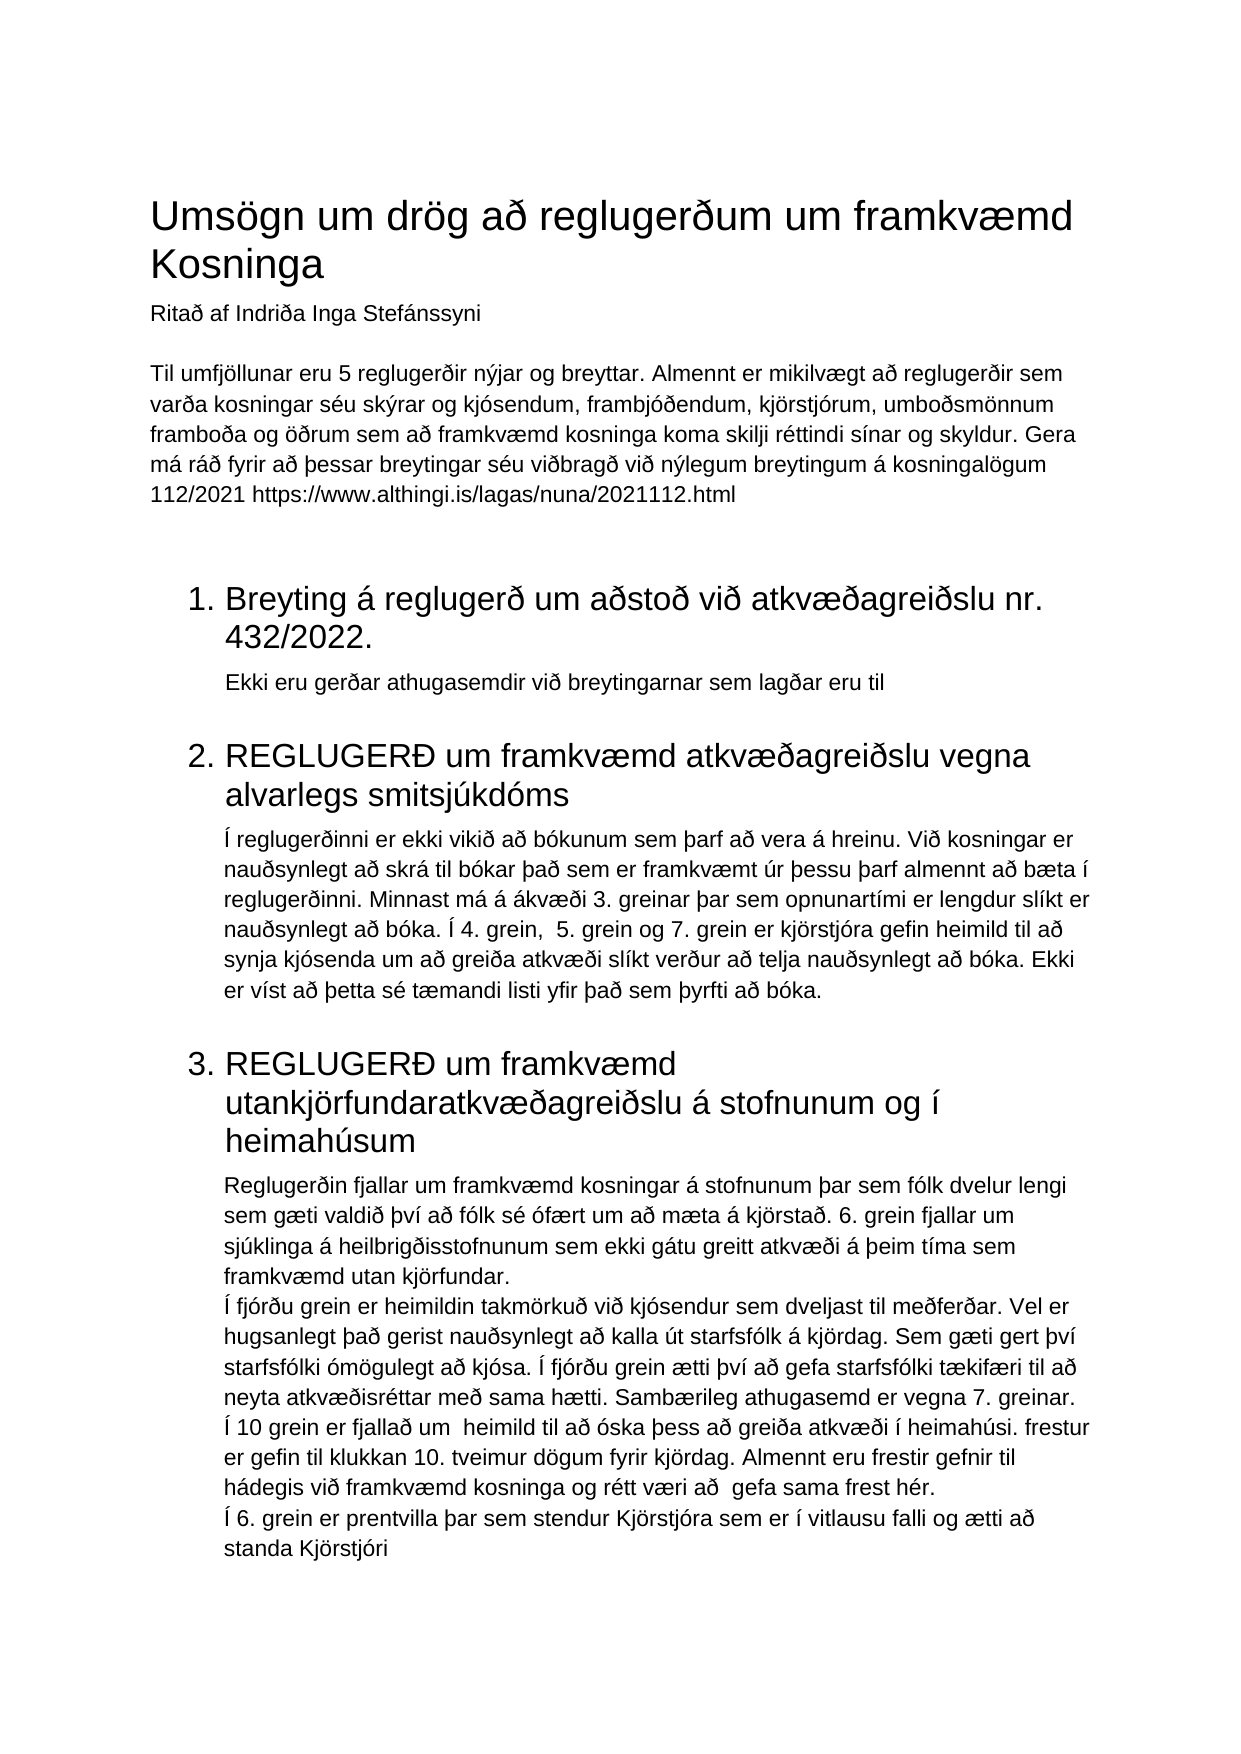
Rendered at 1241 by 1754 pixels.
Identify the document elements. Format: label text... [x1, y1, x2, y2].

subtitle Umsögn um drög að reglugerðum um framkvæmd Kosninga [150, 192, 1090, 287]
text Í 6. grein er prentvilla þar sem stendur Kjörstjóra sem er í vitlausu falli og ætti að standa Kjörstjóri [224, 1504, 1090, 1561]
text Til umfjöllunar eru 5 reglugerðir nýjar og breyttar. Almennt er mikilvægt að reglugerðir sem varða kosningar séu skýrar og kjósendum, frambjóðendum, kjörstjórum, umboðsmönnum framboða og öðrum sem að framkvæmd kosninga koma skilji réttindi sínar og skyldur. Gera má ráð fyrir að þessar breytingar séu viðbragð við nýlegum breytingum á kosningalögum 112/2021 https://www.althingi.is/lagas/nuna/2021112.html [150, 360, 1090, 508]
text Reglugerðin fjallar um framkvæmd kosningar á stofnunum þar sem fólk dvelur lengi sem gæti valdið því að fólk sé ófært um að mæta á kjörstað. 6. grein fjallar um sjúklinga á heilbrigðisstofnunum sem ekki gátu greitt atkvæði á þeim tíma sem framkvæmd utan kjörfundar. [224, 1172, 1090, 1289]
subtitle REGLUGERÐ um framkvæmd utankjörfundaratkvæðagreiðslu á stofnunum og í heimahúsum [187, 1044, 1090, 1160]
text Í fjórðu grein er heimildin takmörkuð við kjósendur sem dveljast til meðferðar. Vel er hugsanlegt það gerist nauðsynlegt að kalla út starfsfólk á kjördag. Sem gæti gert því starfsfólki ómögulegt að kjósa. Í fjórðu grein ætti því að gefa starfsfólki tækifæri til að neyta atkvæðisréttar með sama hætti. Sambærileg athugasemd er vegna 7. greinar. [224, 1293, 1090, 1410]
subtitle Breyting á reglugerð um aðstoð við atkvæðagreiðslu nr. 432/2022. [187, 579, 1090, 656]
text Í reglugerðinni er ekki vikið að bókunum sem þarf að vera á hreinu. Við kosningar er nauðsynlegt að skrá til bókar það sem er framkvæmt úr þessu þarf almennt að bæta í reglugerðinni. Minnast má á ákvæði 3. greinar þar sem opnunartími er lengdur slíkt er nauðsynlegt að bóka. Í 4. grein, 5. grein og 7. grein er kjörstjóra gefin heimild til að synja kjósenda um að greiða atkvæði slíkt verður að telja nauðsynlegt að bóka. Ekki er víst að þetta sé tæmandi listi yfir það sem þyrfti að bóka. [224, 826, 1090, 1003]
text Ekki eru gerðar athugasemdir við breytingarnar sem lagðar eru til [150, 668, 1090, 695]
subtitle REGLUGERÐ um framkvæmd atkvæðagreiðslu vegna alvarlegs smitsjúkdóms [187, 736, 1090, 813]
text Ritað af Indriða Inga Stefánssyni [150, 300, 1090, 326]
text Í 10 grein er fjallað um heimild til að óska þess að greiða atkvæði í heimahúsi. frestur er gefin til klukkan 10. tveimur dögum fyrir kjördag. Almennt eru frestir gefnir til hádegis við framkvæmd kosninga og rétt væri að gefa sama frest hér. [224, 1414, 1090, 1501]
